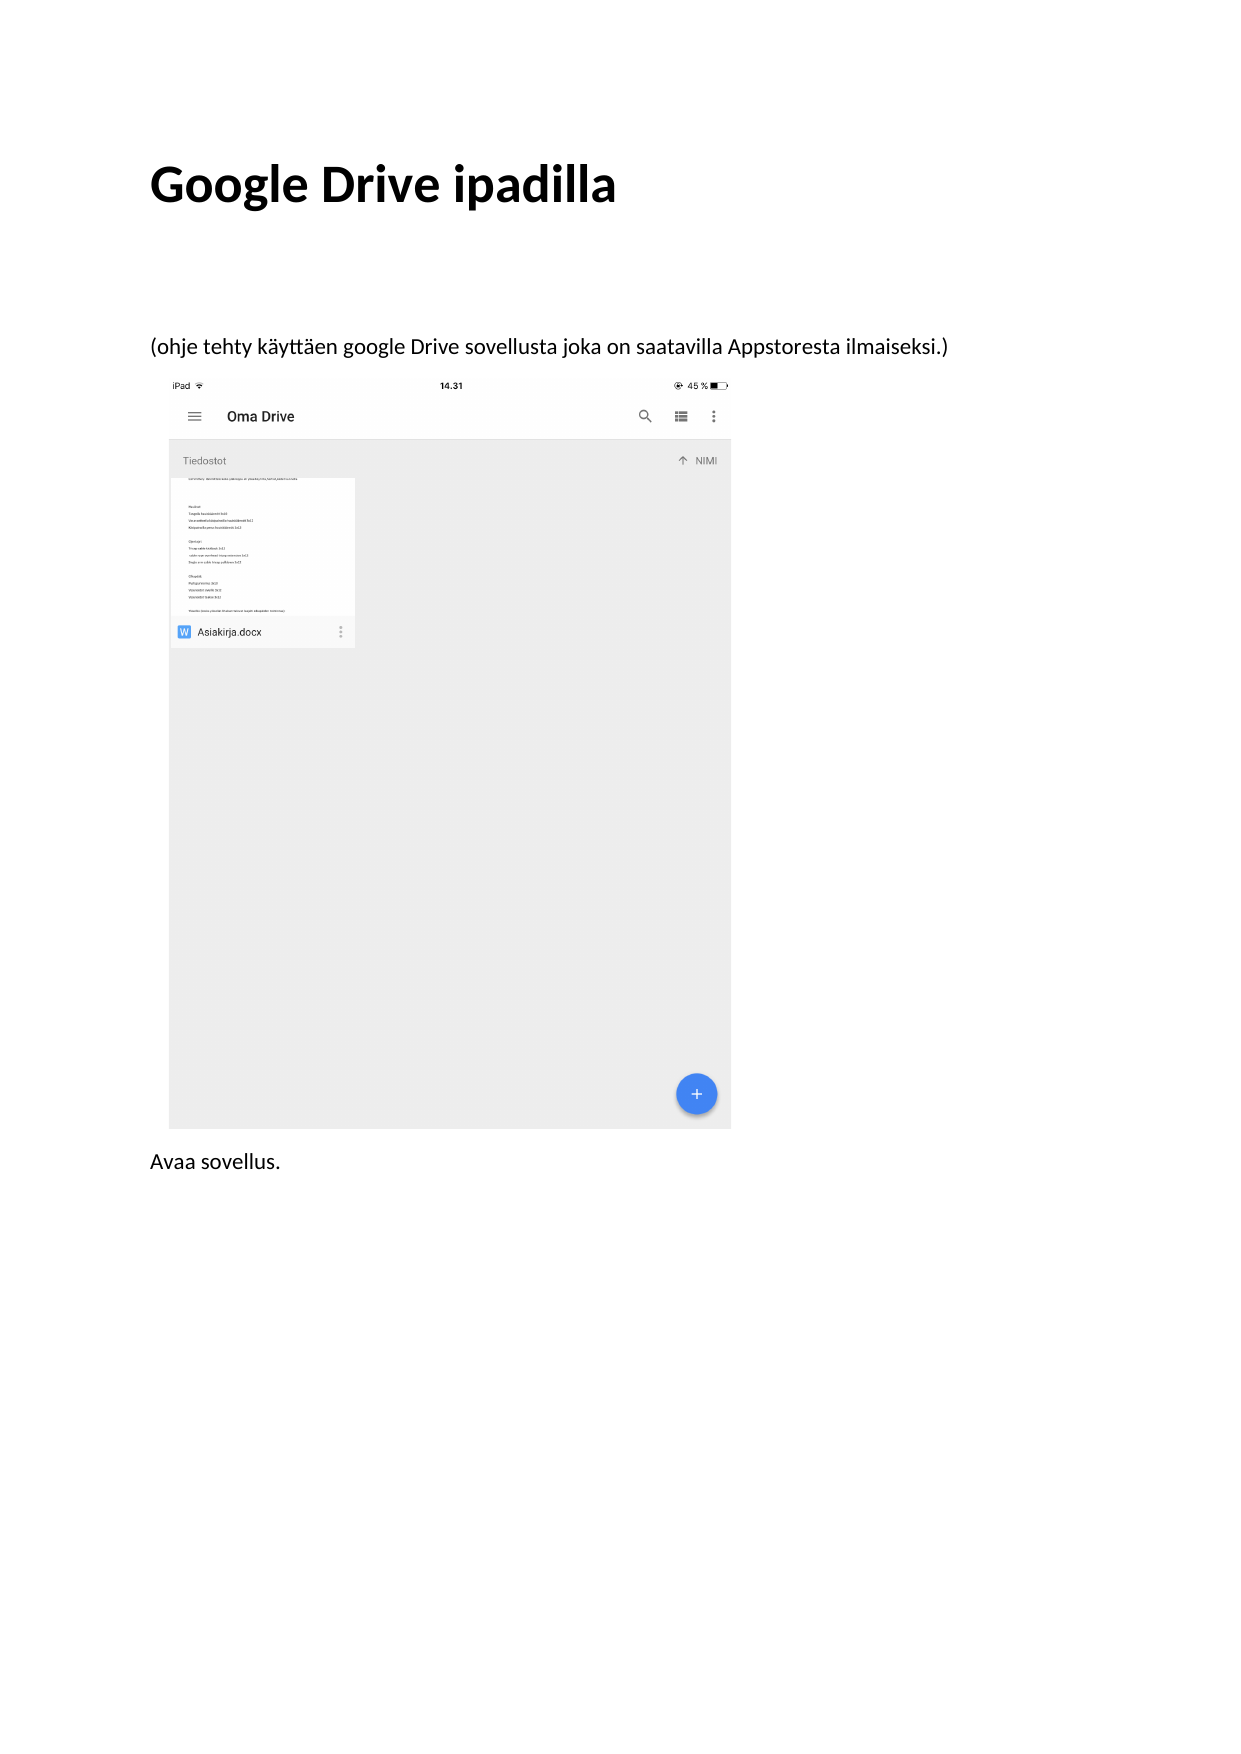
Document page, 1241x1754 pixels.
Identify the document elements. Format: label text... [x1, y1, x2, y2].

text Google Drive ipadilla [150, 150, 1090, 216]
text Avaa sovellus. [150, 1147, 1090, 1176]
text (ohje tehty käyttäen google Drive sovellusta joka on saatavilla Appstoresta ilmaiseksi.) [150, 332, 1090, 360]
